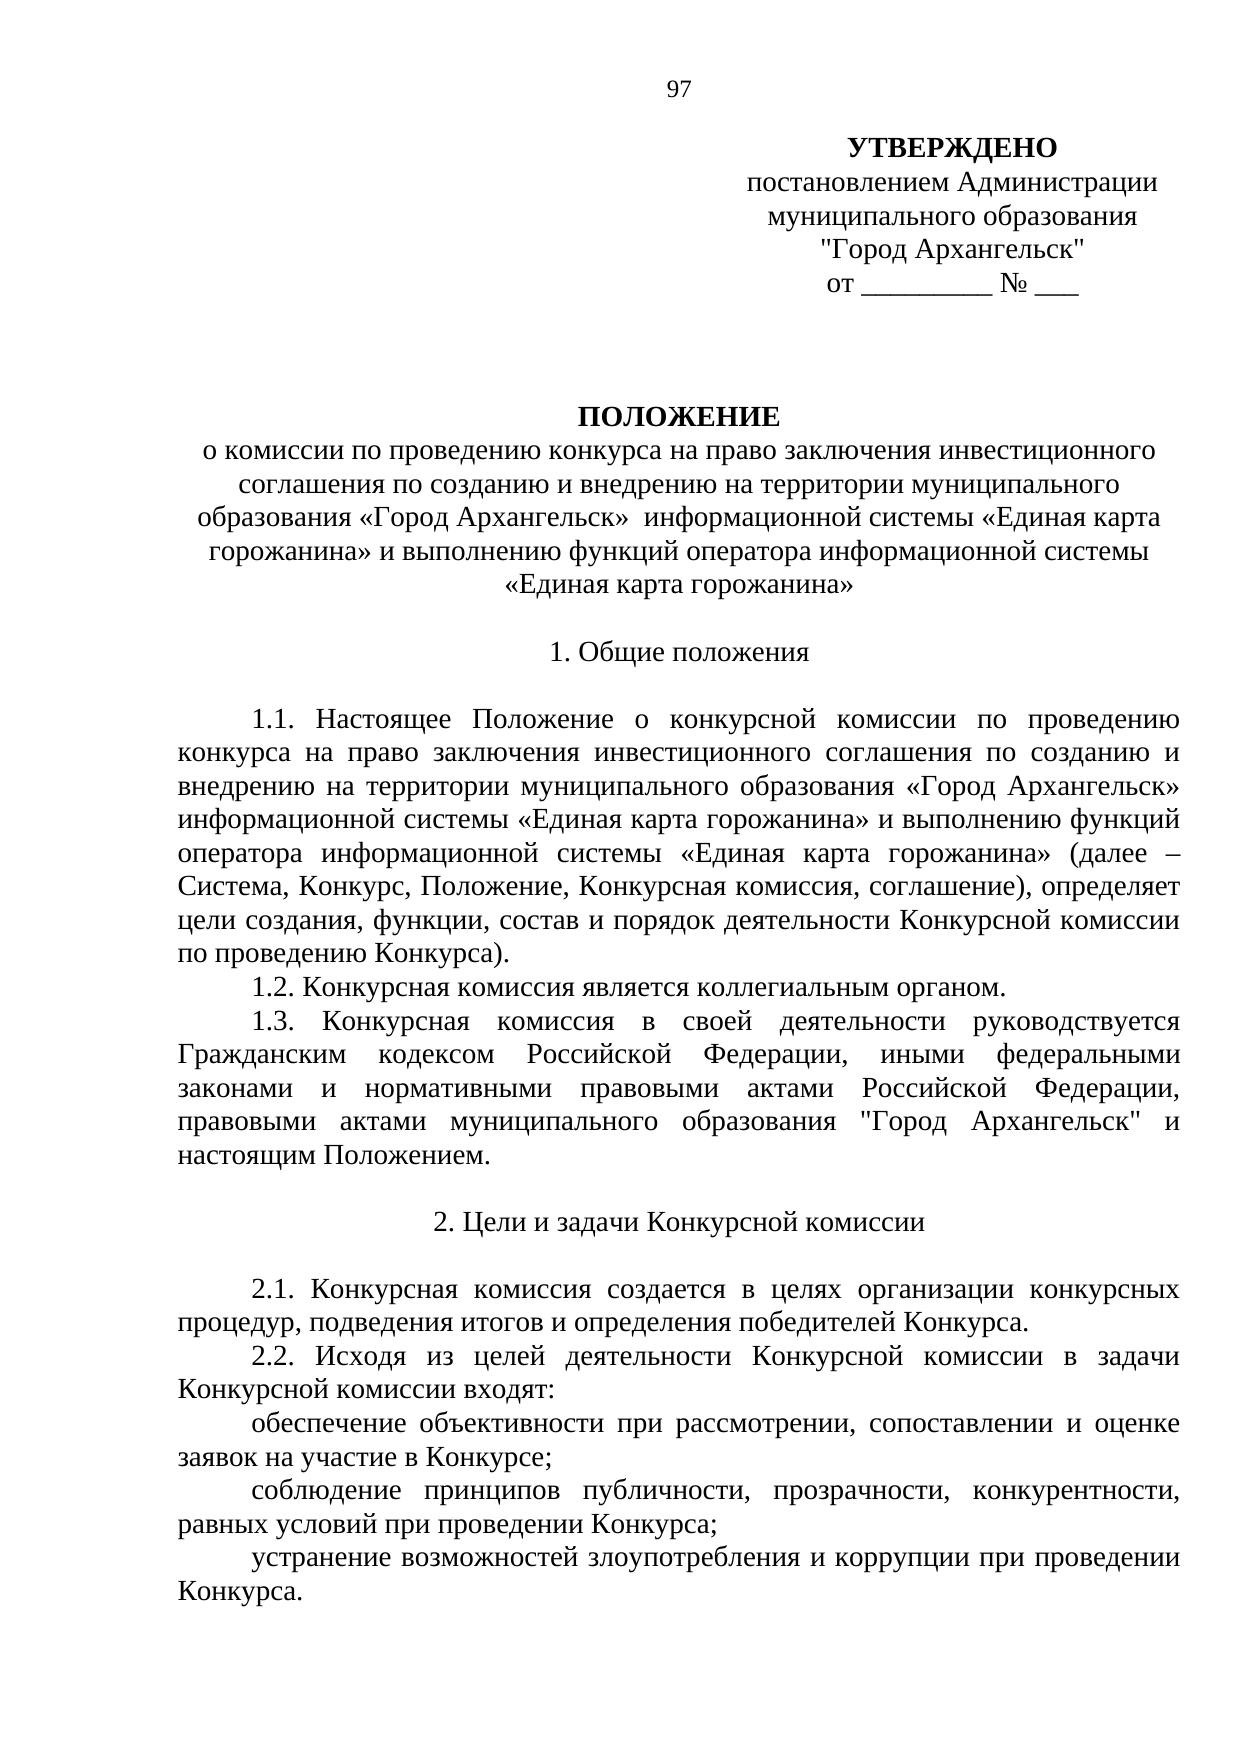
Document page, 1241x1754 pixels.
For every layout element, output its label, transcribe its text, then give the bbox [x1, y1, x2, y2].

text постановлением Администрации [723, 164, 1181, 198]
text "Город Архангельск" [723, 231, 1181, 265]
text 1. Общие положения [177, 634, 1181, 667]
text 1.1. Настоящее Положение о конкурсной комиссии по проведению конкурса на право заключения инвестиционного соглашения по созданию и внедрению на территории муниципального образования «Город Архангельск» информационной системы «Единая карта горожанина» и выполнению функций оператора информационной системы «Единая карта горожанина» (далее – Система, Конкурс, Положение, Конкурсная комиссия, соглашение), определяет цели создания, функции, состав и порядок деятельности Конкурсной комиссии по проведению Конкурса). [177, 701, 1181, 969]
text 1.2. Конкурсная комиссия является коллегиальным органом. [177, 969, 1181, 1003]
text устранение возможностей злоупотребления и коррупции при проведении Конкурса. [177, 1539, 1181, 1606]
text УТВЕРЖДЕНО [723, 131, 1181, 164]
text о комиссии по проведению конкурса на право заключения инвестиционного соглашения по созданию и внедрению на территории муниципального образования «Город Архангельск» информационной системы «Единая карта горожанина» и выполнению функций оператора информационной системы «Единая карта горожанина» [177, 432, 1181, 600]
text обеспечение объективности при рассмотрении, сопоставлении и оценке заявок на участие в Конкурсе; [177, 1405, 1181, 1472]
text от _________ № ___ [723, 265, 1181, 298]
text 2. Цели и задачи Конкурсной комиссии [177, 1204, 1181, 1237]
text муниципального образования [723, 198, 1181, 231]
text соблюдение принципов публичности, прозрачности, конкурентности, равных условий при проведении Конкурса; [177, 1472, 1181, 1539]
text 2.1. Конкурсная комиссия создается в целях организации конкурсных процедур, подведения итогов и определения победителей Конкурса. [177, 1271, 1181, 1338]
text 1.3. Конкурсная комиссия в своей деятельности руководствуется Гражданским кодексом Российской Федерации, иными федеральными законами и нормативными правовыми актами Российской Федерации, правовыми актами муниципального образования "Город Архангельск" и настоящим Положением. [177, 1003, 1181, 1170]
text 2.2. Исходя из целей деятельности Конкурсной комиссии в задачи Конкурсной комиссии входят: [177, 1338, 1181, 1405]
text ПОЛОЖЕНИЕ [177, 399, 1181, 432]
